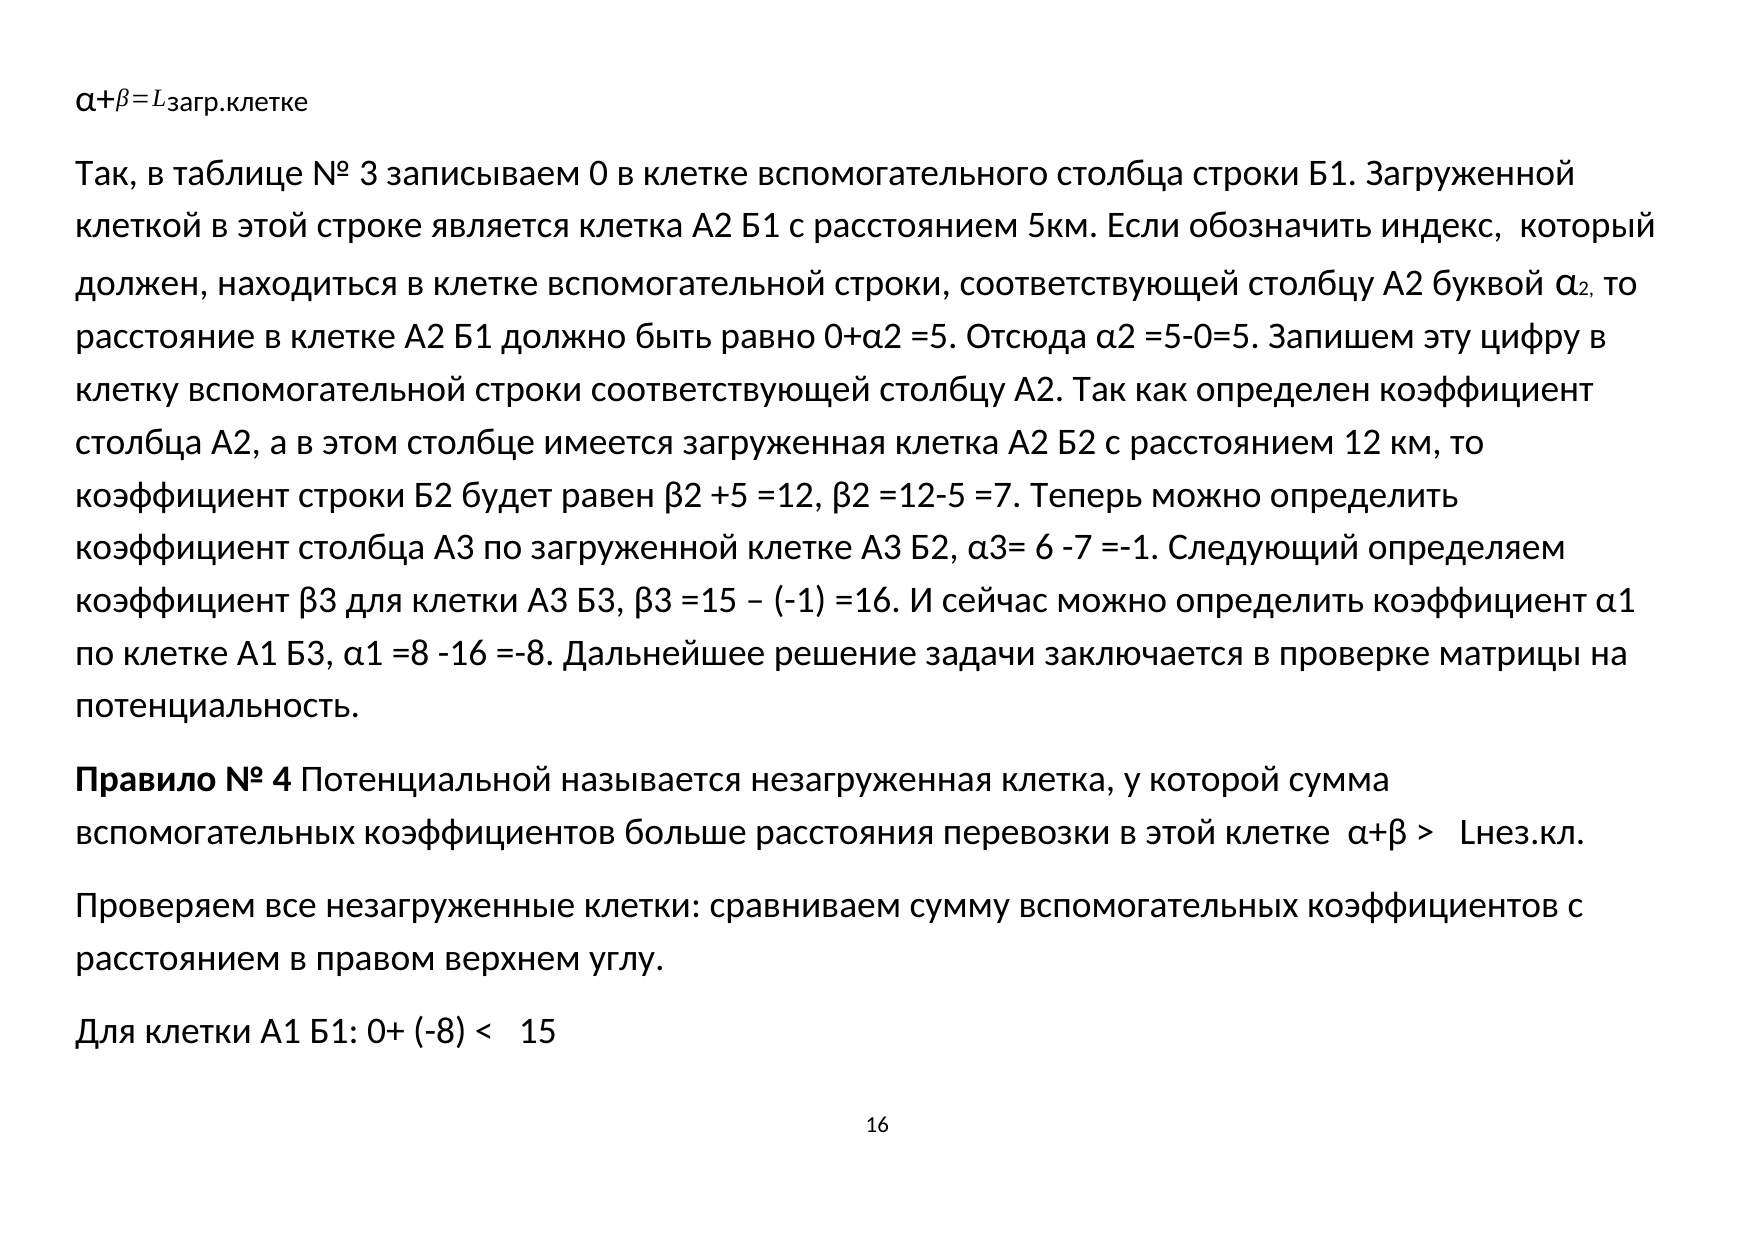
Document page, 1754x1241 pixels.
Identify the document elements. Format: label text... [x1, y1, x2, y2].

text Проверяем все незагруженные клетки: сравниваем сумму вспомогательных коэффициентов с расстоянием в правом верхнем углу. [75, 881, 1679, 980]
text α+загр.клетке [75, 75, 1679, 121]
text Правило № 4 Потенциальной называется незагруженная клетка, у которой сумма вспомогательных коэффициентов больше расстояния перевозки в этой клетке α+β > Lнез.кл. [75, 755, 1679, 853]
text Так, в таблице № 3 записываем 0 в клетке вспомогательного столбца строки Б1. Загруженной клеткой в этой строке является клетка А2 Б1 с расстоянием 5км. Если обозначить индекс, который должен, находиться в клетке вспомогательной строки, соответствующей столбцу А2 буквой α2, то расстояние в клетке А2 Б1 должно быть равно 0+α2 =5. Отсюда α2 =5-0=5. Запишем эту цифру в клетку вспомогательной строки соответствующей столбцу А2. Так как определен коэффициент столбца А2, а в этом столбце имеется загруженная клетка А2 Б2 с расстоянием 12 км, то коэффициент строки Б2 будет равен β2 +5 =12, β2 =12-5 =7. Теперь можно определить коэффициент столбца А3 по загруженной клетке А3 Б2, α3= 6 -7 =-1. Следующий определяем коэффициент β3 для клетки А3 Б3, β3 =15 – (-1) =16. И сейчас можно определить коэффициент α1 по клетке А1 Б3, α1 =8 -16 =-8. Дальнейшее решение задачи заключается в проверке матрицы на потенциальность. [75, 148, 1679, 727]
text Для клетки А1 Б1: 0+ (-8) < 15 [75, 1007, 1679, 1053]
